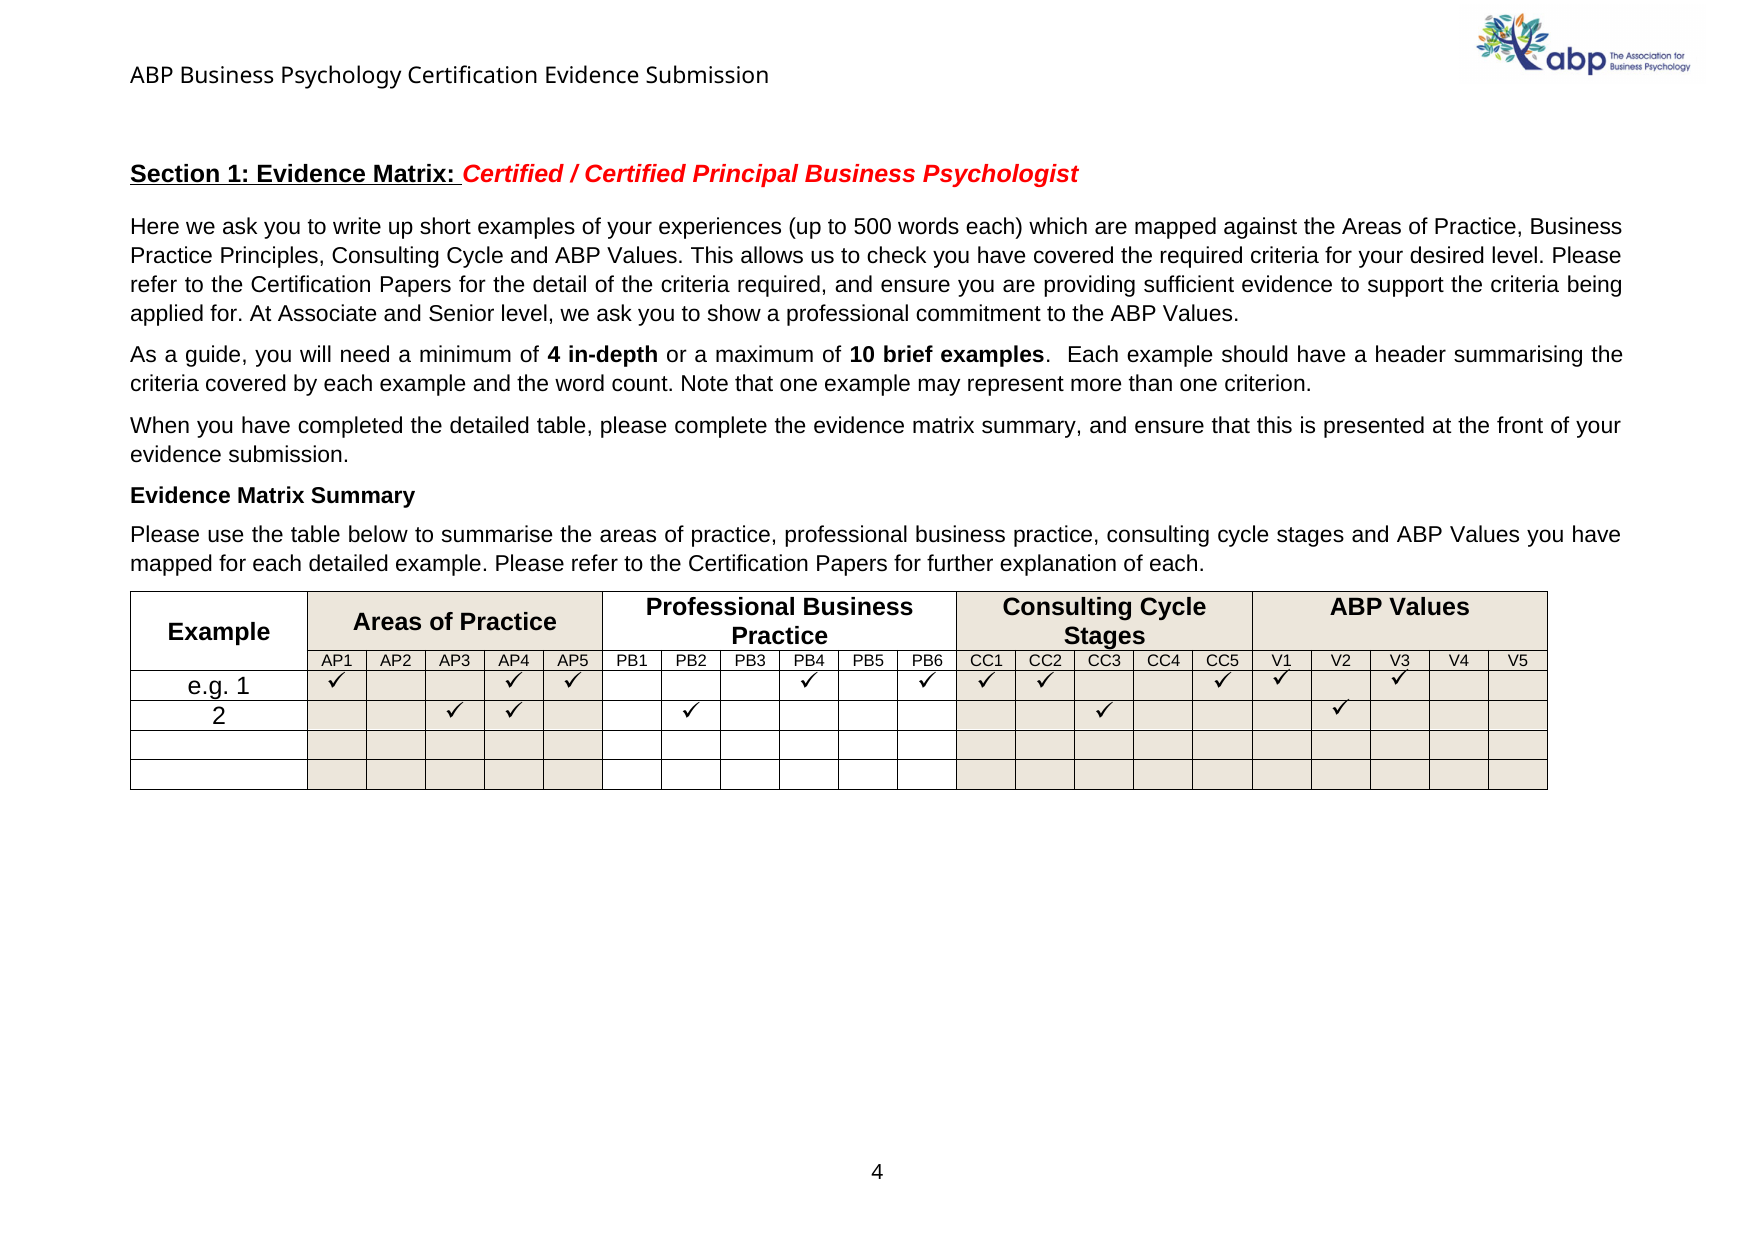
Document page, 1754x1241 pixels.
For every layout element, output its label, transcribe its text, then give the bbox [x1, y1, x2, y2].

table_cell [308, 701, 366, 729]
table_cell [721, 731, 779, 759]
table_cell [1193, 701, 1252, 729]
table_cell [662, 671, 720, 700]
table_cell [1193, 760, 1252, 789]
table_cell [308, 760, 366, 789]
table_cell [1430, 731, 1488, 759]
table_cell e.g. 1 [131, 671, 307, 700]
table_cell [426, 671, 484, 700]
table_cell [662, 760, 720, 789]
table_cell [1430, 760, 1488, 789]
table_cell [839, 760, 897, 789]
table_cell [485, 701, 543, 729]
table_cell [131, 760, 307, 789]
table_cell [1371, 701, 1429, 729]
table_cell [662, 731, 720, 759]
table_cell [1075, 760, 1133, 789]
table_cell [544, 731, 602, 759]
table_cell [1253, 760, 1311, 789]
table_cell [308, 731, 366, 759]
table_cell [957, 671, 1015, 700]
table_cell [485, 760, 543, 789]
table_cell PB2 [662, 651, 720, 670]
table_cell CC4 [1134, 651, 1192, 670]
table_cell [721, 701, 779, 729]
table_cell [1489, 701, 1547, 729]
table_cell [957, 701, 1015, 729]
text Section 1: Evidence Matrix: Certified / Certified Principal Business Psychologist [130, 159, 1624, 188]
table_cell [1193, 671, 1252, 700]
text Evidence Matrix Summary [130, 482, 1624, 508]
table_cell [839, 731, 897, 759]
table_cell V5 [1489, 651, 1547, 670]
table_cell [1371, 671, 1429, 700]
table_cell [1134, 731, 1192, 759]
table_cell [1371, 731, 1429, 759]
table_cell [1253, 671, 1311, 700]
table_cell [780, 671, 838, 700]
table_cell [603, 760, 661, 789]
table_cell [898, 671, 956, 700]
table_cell [367, 701, 425, 729]
table_cell [1075, 701, 1133, 729]
table_cell [1134, 760, 1192, 789]
table_cell AP1 [308, 651, 366, 670]
table_cell CC1 [957, 651, 1015, 670]
table_cell [839, 701, 897, 729]
table_cell AP2 [367, 651, 425, 670]
text Please use the table below to summarise the areas of practice, professional business practice, consulting cycle stages and ABP Values you have mapped for each detailed example. Please refer to the Certification Papers for further explanation of each. [130, 521, 1624, 576]
table_cell V1 [1253, 651, 1311, 670]
table_cell CC5 [1193, 651, 1252, 670]
table_cell [1193, 731, 1252, 759]
table_cell [1075, 731, 1133, 759]
table_cell AP4 [485, 651, 543, 670]
table_cell [308, 671, 366, 700]
table_cell [544, 671, 602, 700]
table_cell [839, 671, 897, 700]
table_cell [1489, 760, 1547, 789]
table_cell PB1 [603, 651, 661, 670]
table_cell [1371, 760, 1429, 789]
table_cell PB3 [721, 651, 779, 670]
table_cell [1430, 701, 1488, 729]
table_cell [544, 760, 602, 789]
table_cell [485, 731, 543, 759]
picture [1459, 4, 1707, 84]
table_cell [1253, 701, 1311, 729]
table_cell [957, 760, 1015, 789]
table_cell AP3 [426, 651, 484, 670]
table_cell [780, 731, 838, 759]
table_cell [662, 701, 720, 729]
table_cell CC2 [1016, 651, 1074, 670]
table_cell [898, 731, 956, 759]
table_cell [367, 731, 425, 759]
table_cell [426, 731, 484, 759]
table_header Consulting Cycle Stages [957, 592, 1252, 650]
text When you have completed the detailed table, please complete the evidence matrix summary, and ensure that this is presented at the front of your evidence submission. [130, 412, 1624, 467]
table_cell [603, 671, 661, 700]
table_cell [426, 701, 484, 729]
table_cell [721, 760, 779, 789]
table_cell [721, 671, 779, 700]
table_header ABP Values [1253, 592, 1547, 650]
table_cell [1075, 671, 1133, 700]
table_cell [898, 760, 956, 789]
table_cell [1489, 671, 1547, 700]
table_cell PB5 [839, 651, 897, 670]
table_cell [1253, 731, 1311, 759]
table_cell [1016, 701, 1074, 729]
table_cell [1134, 671, 1192, 700]
table_cell [1016, 760, 1074, 789]
table_cell [603, 701, 661, 729]
table_cell V3 [1371, 651, 1429, 670]
table_cell [1134, 701, 1192, 729]
table_cell [1312, 671, 1370, 700]
table_cell PB6 [898, 651, 956, 670]
table_header Areas of Practice [308, 592, 602, 650]
table_cell [1312, 701, 1370, 729]
table_cell [426, 760, 484, 789]
text As a guide, you will need a minimum of 4 in-depth or a maximum of 10 brief examples. Each example should have a header summarising the criteria covered by each example and the word count. Note that one example may represent more than one criterion. [130, 341, 1624, 396]
table_cell [957, 731, 1015, 759]
table_cell [1312, 731, 1370, 759]
table_header Professional Business Practice [603, 592, 956, 650]
table_cell CC3 [1075, 651, 1133, 670]
table_cell [367, 760, 425, 789]
table_cell [485, 671, 543, 700]
table_cell [367, 671, 425, 700]
table_cell [131, 731, 307, 759]
table_cell [1312, 760, 1370, 789]
table_cell [1016, 671, 1074, 700]
table_cell PB4 [780, 651, 838, 670]
table_cell V4 [1430, 651, 1488, 670]
table_cell [898, 701, 956, 729]
table_header Example [131, 592, 307, 670]
table_cell [1016, 731, 1074, 759]
table_cell [603, 731, 661, 759]
table_cell V2 [1312, 651, 1370, 670]
table_cell [780, 701, 838, 729]
table_cell [544, 701, 602, 729]
table_cell [1489, 731, 1547, 759]
table_cell AP5 [544, 651, 602, 670]
table_cell 2 [131, 701, 307, 729]
table_cell [780, 760, 838, 789]
table_cell [1430, 671, 1488, 700]
text Here we ask you to write up short examples of your experiences (up to 500 words each) which are mapped against the Areas of Practice, Business Practice Principles, Consulting Cycle and ABP Values. This allows us to check you have covered the required criteria for your desired level. Please refer to the Certification Papers for the detail of the criteria required, and ensure you are providing sufficient evidence to support the criteria being applied for. At Associate and Senior level, we ask you to show a professional commitment to the ABP Values. [130, 213, 1624, 326]
